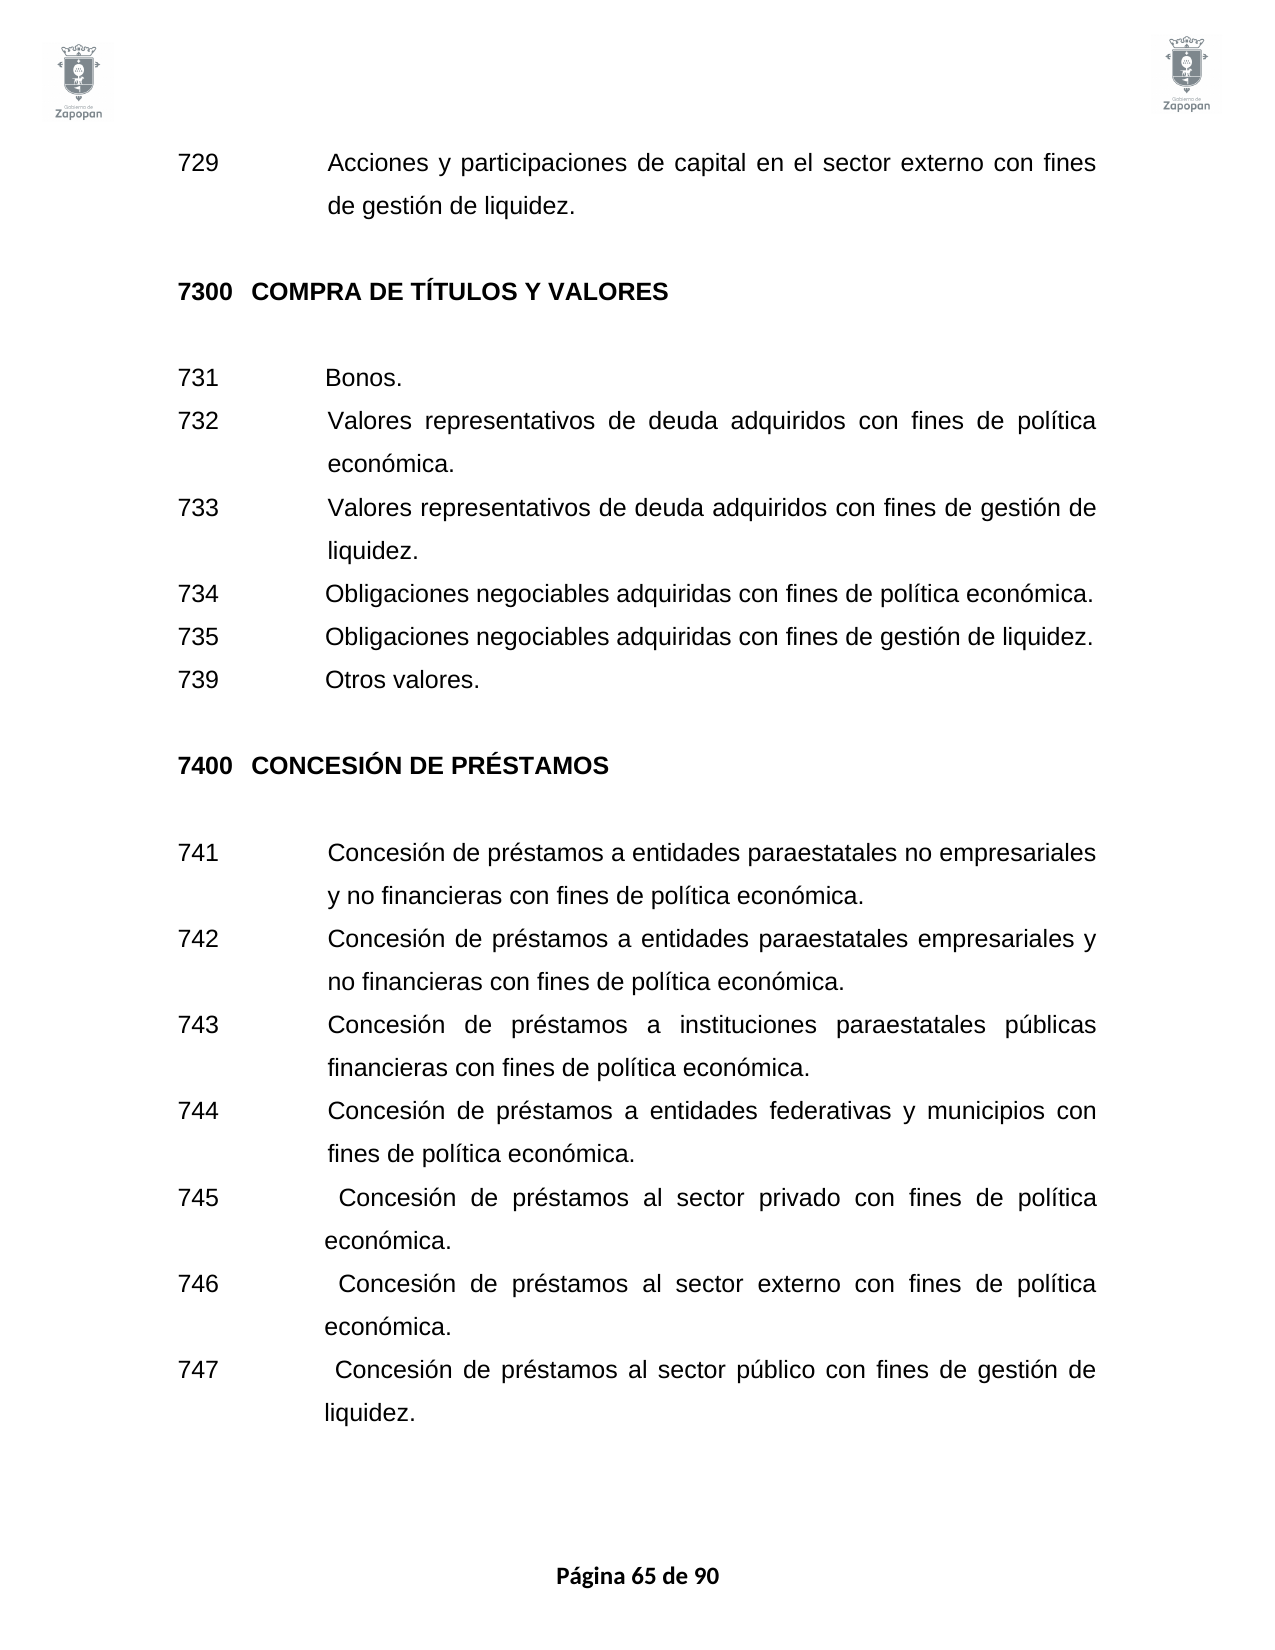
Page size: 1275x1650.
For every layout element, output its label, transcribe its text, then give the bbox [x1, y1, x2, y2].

picture [1150, 34, 1223, 114]
text 741 Concesión de préstamos a entidades paraestatales no empresariales y no financieras con fines de política económica. [177, 838, 1098, 909]
text 735 Obligaciones negociables adquiridas con fines de gestión de liquidez. [177, 622, 1098, 651]
text 744 Concesión de préstamos a entidades federativas y municipios con fines de política económica. [177, 1096, 1098, 1168]
text 7300 COMPRA DE TÍTULOS Y VALORES [177, 277, 1098, 306]
picture [42, 42, 114, 122]
text 731 Bonos. [177, 363, 1098, 392]
text 733 Valores representativos de deuda adquiridos con fines de gestión de liquidez. [177, 493, 1098, 564]
text 743 Concesión de préstamos a instituciones paraestatales públicas financieras con fines de política económica. [177, 1010, 1098, 1082]
text 742 Concesión de préstamos a entidades paraestatales empresariales y no financieras con fines de política económica. [177, 924, 1098, 996]
text 734 Obligaciones negociables adquiridas con fines de política económica. [177, 579, 1098, 608]
text 739 Otros valores. [177, 665, 1098, 694]
text 732 Valores representativos de deuda adquiridos con fines de política económica. [177, 406, 1098, 478]
text 7400 CONCESIÓN DE PRÉSTAMOS [177, 751, 1098, 780]
text 745 Concesión de préstamos al sector privado con fines de política económica. [177, 1183, 1098, 1254]
text 729 Acciones y participaciones de capital en el sector externo con fines de gestión de liquidez. [177, 148, 1098, 219]
text 747 Concesión de préstamos al sector público con fines de gestión de liquidez. [177, 1355, 1098, 1427]
text 746 Concesión de préstamos al sector externo con fines de política económica. [177, 1269, 1098, 1341]
